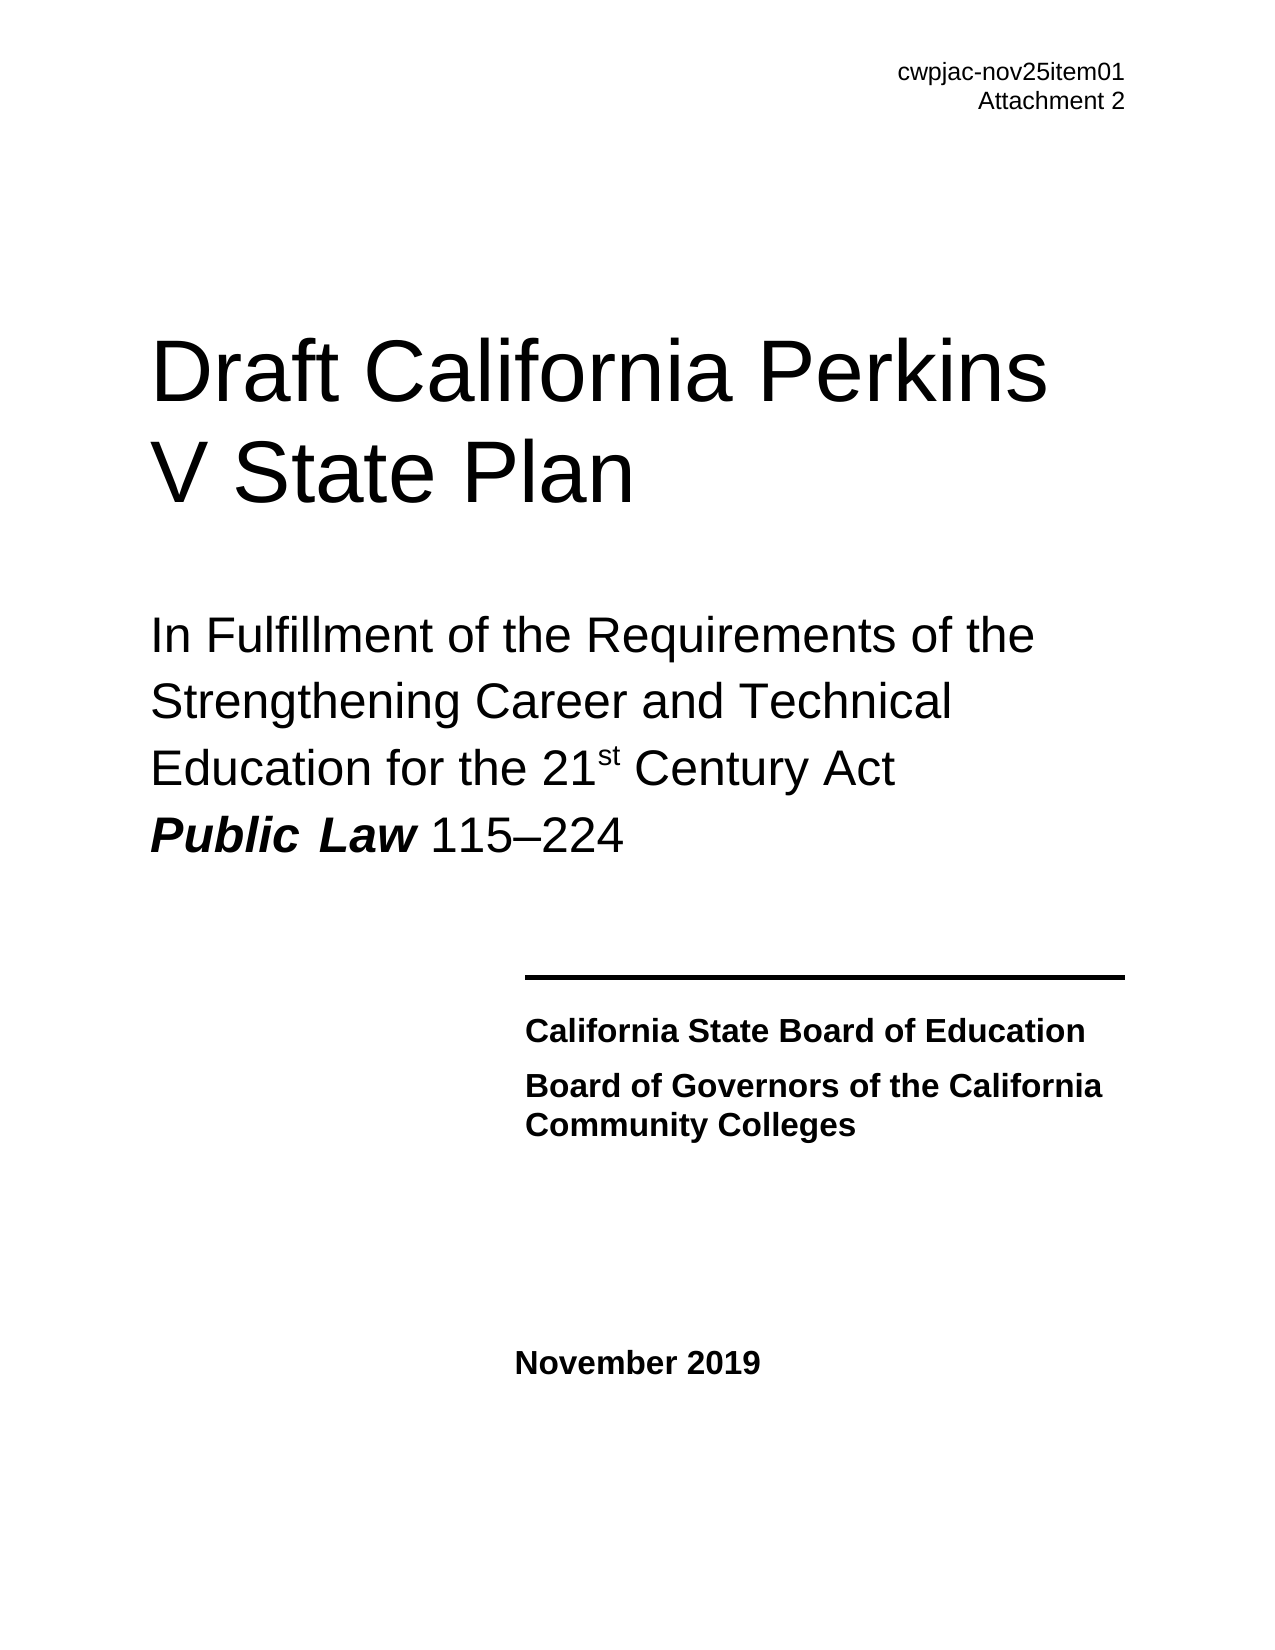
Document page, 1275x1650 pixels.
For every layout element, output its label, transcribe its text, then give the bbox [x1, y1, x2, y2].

text Board of Governors of the California Community Colleges [525, 1030, 1125, 1143]
text November 2019 [150, 1343, 1125, 1381]
text In Fulfillment of the Requirements of the Strengthening Career and Technical Education for the 21st Century Act Public Law 115–224 [150, 596, 1125, 863]
subtitle Draft California Perkins V State Plan [150, 319, 1125, 521]
text California State Board of Education [525, 980, 1125, 1030]
